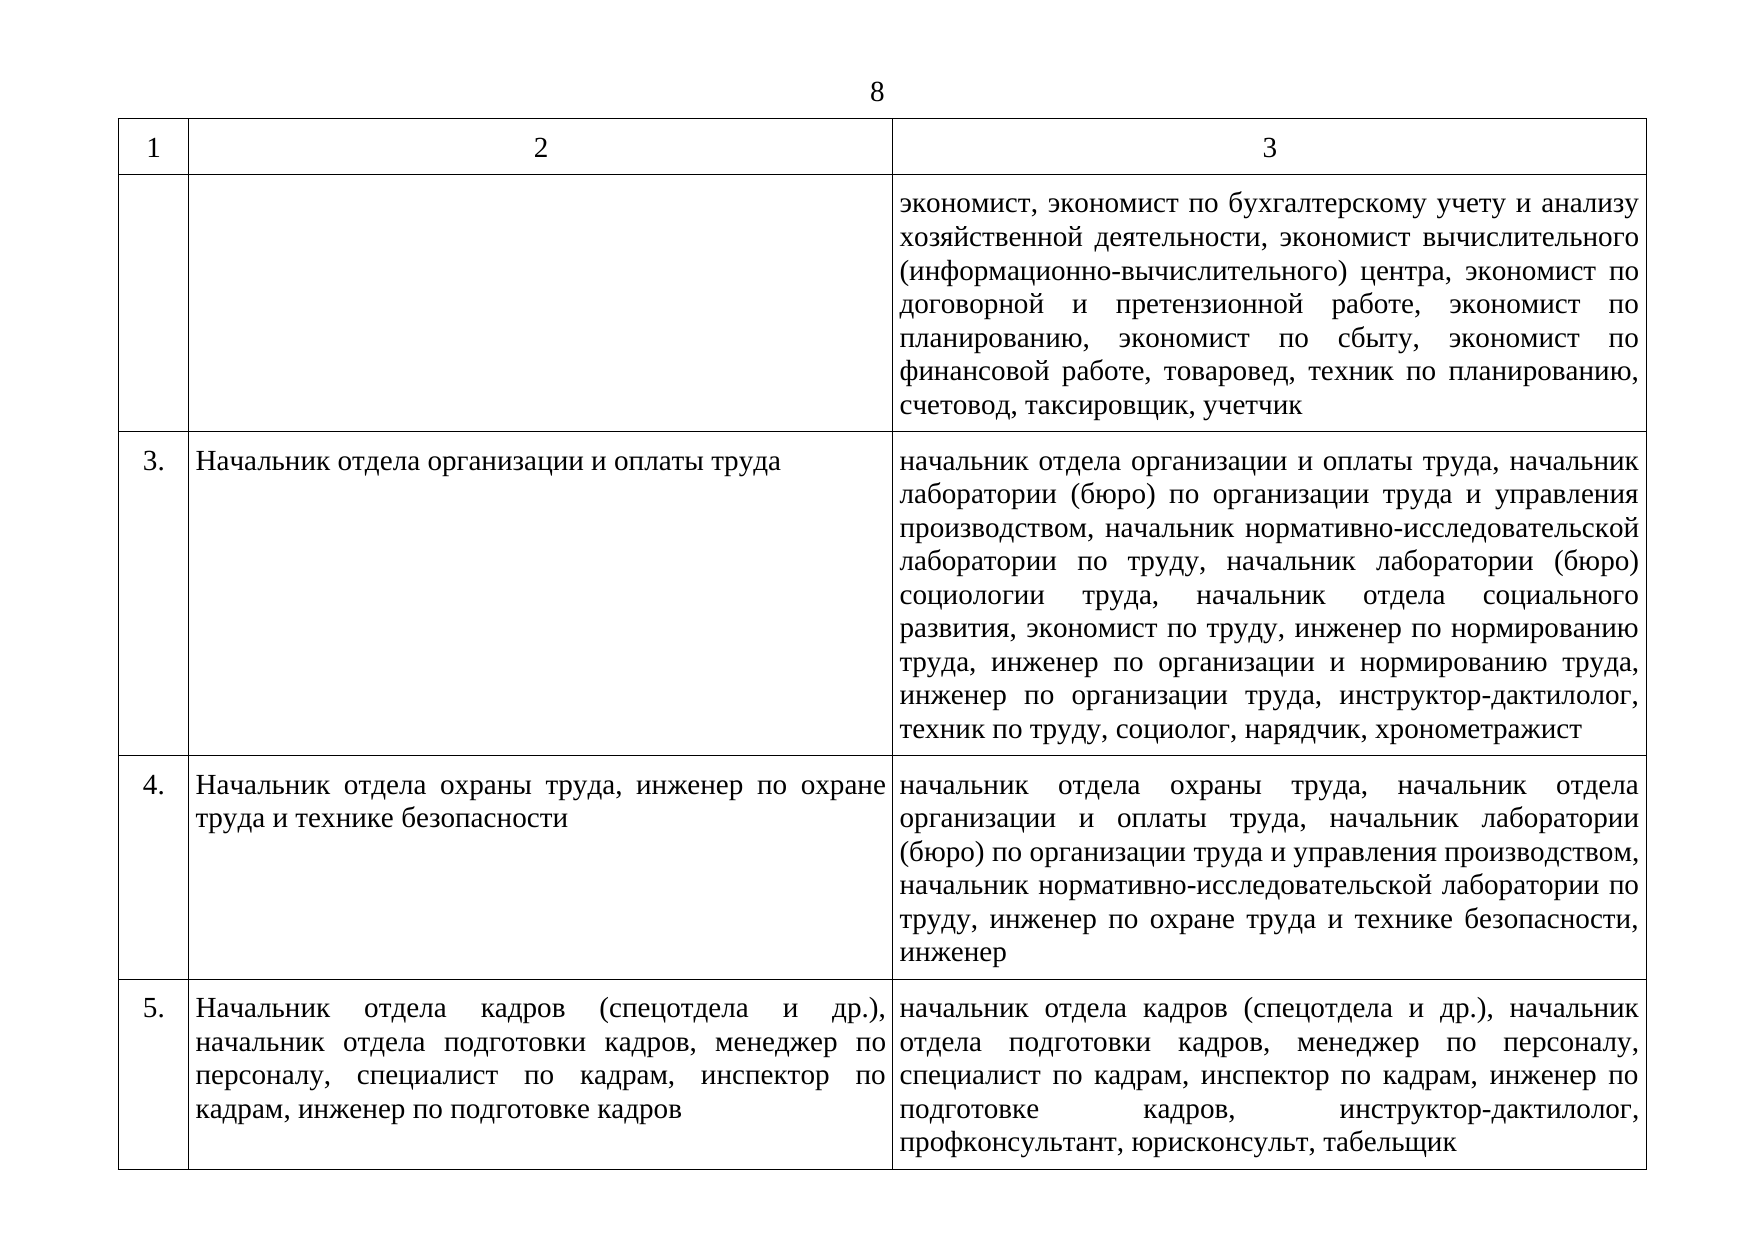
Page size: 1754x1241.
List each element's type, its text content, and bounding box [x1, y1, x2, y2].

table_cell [189, 175, 892, 431]
table_cell 5. [119, 980, 188, 1169]
table_cell Начальник отдела организации и оплаты труда [189, 432, 892, 755]
table_cell 3. [119, 432, 188, 755]
table_header 2 [189, 119, 892, 174]
table_cell Начальник отдела кадров (спецотдела и др.), начальник отдела подготовки кадров, менеджер по персоналу, специалист по кадрам, инспектор по кадрам, инженер по подготовке кадров [189, 980, 892, 1169]
table_header 3 [893, 119, 1646, 174]
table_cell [893, 175, 1646, 431]
table_cell 2. [119, 175, 188, 431]
table_cell начальник отдела организации и оплаты труда, начальник лаборатории (бюро) по организации труда и управления производством, начальник нормативно-исследовательской лаборатории по труду, начальник лаборатории (бюро) социологии труда, начальник отдела социального развития, экономист по труду, инженер по нормированию труда, инженер по организации и нормированию труда, инженер по организации труда, инструктор-дактилолог, техник по труду, социолог, нарядчик, хронометражист [893, 432, 1646, 755]
table_cell Начальник отдела охраны труда, инженер по охране труда и технике безопасности [189, 756, 892, 979]
table_header 1 [119, 119, 188, 174]
table_cell 4. [119, 756, 188, 979]
table_cell начальник отдела кадров (спецотдела и др.), начальник отдела подготовки кадров, менеджер по персоналу, специалист по кадрам, инспектор по кадрам, инженер по подготовке кадров, инструктор-дактилолог, профконсультант, юрисконсульт, табельщик [893, 980, 1646, 1169]
table_cell начальник отдела охраны труда, начальник отдела организации и оплаты труда, начальник лаборатории (бюро) по организации труда и управления производством, начальник нормативно-исследовательской лаборатории по труду, инженер по охране труда и технике безопасности, инженер [893, 756, 1646, 979]
